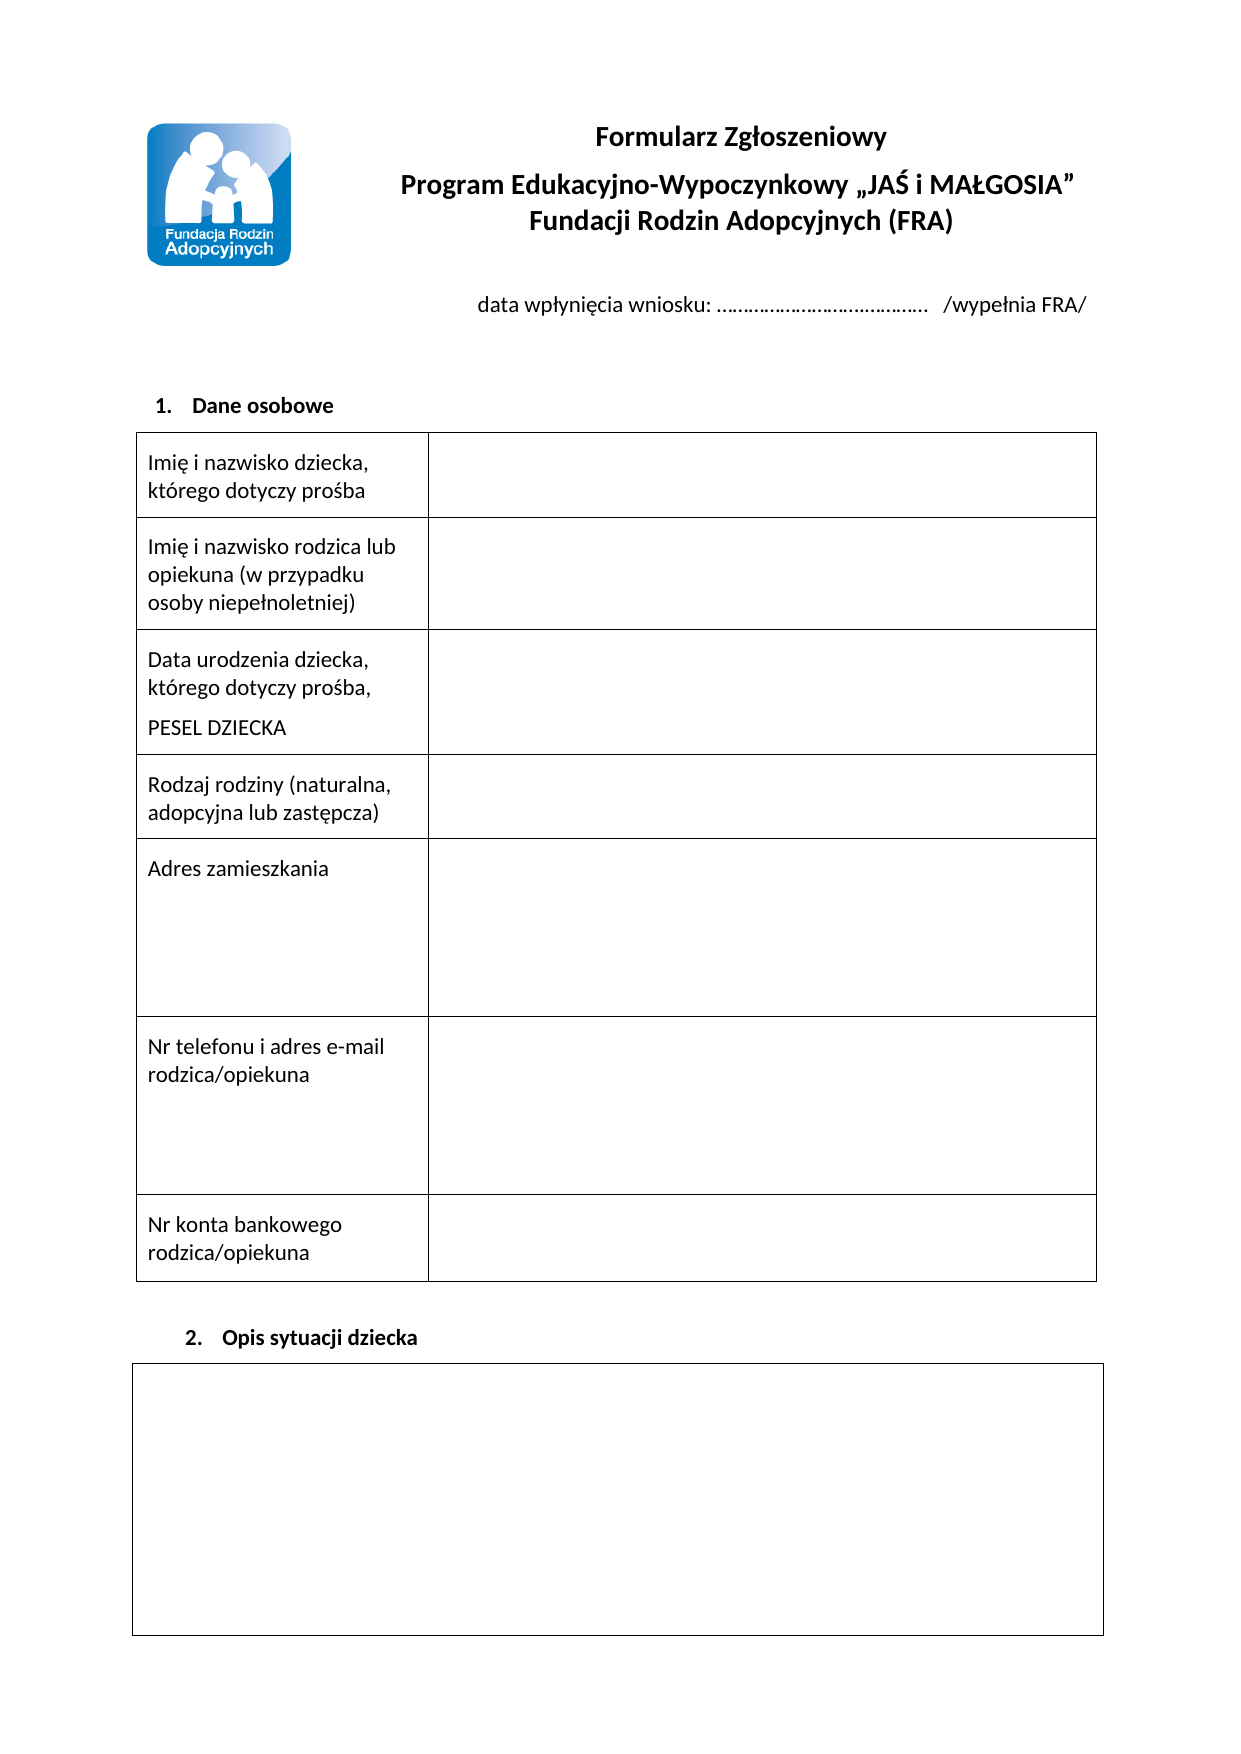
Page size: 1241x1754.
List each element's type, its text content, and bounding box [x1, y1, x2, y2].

table_header Imię i nazwisko dziecka, którego dotyczy prośba [137, 433, 428, 517]
table_cell [429, 839, 1096, 1016]
table_cell [429, 755, 1096, 838]
table_cell [429, 518, 1096, 629]
table_cell Nr telefonu i adres e-mail rodzica/opiekuna [137, 1017, 428, 1194]
text data wpłynięcia wniosku: ……………………….………… /wypełnia FRA/ [369, 291, 1122, 318]
table_header [429, 433, 1096, 517]
table_cell [429, 1017, 1096, 1194]
table_cell Adres zamieszkania [137, 839, 428, 1016]
table_cell Nr konta bankowego rodzica/opiekuna [137, 1195, 428, 1281]
table_cell Imię i nazwisko rodzica lub opiekuna (w przypadku osoby niepełnoletniej) [137, 518, 428, 629]
picture [77, 54, 361, 335]
table_header [133, 1364, 1103, 1635]
list Opis sytuacji dziecka [185, 1323, 1122, 1351]
text Program Edukacyjno-Wypoczynkowy „JAŚ i MAŁGOSIA” Fundacji Rodzin Adopcyjnych (FRA) [148, 166, 1122, 237]
table_cell Rodzaj rodziny (naturalna, adopcyjna lub zastępcza) [137, 755, 428, 838]
table_cell Data urodzenia dziecka, którego dotyczy prośba, PESEL DZIECKA [137, 630, 428, 754]
text Formularz Zgłoszeniowy [148, 118, 1122, 154]
table_cell [429, 630, 1096, 754]
list Dane osobowe [154, 392, 1122, 420]
table_cell [429, 1195, 1096, 1281]
